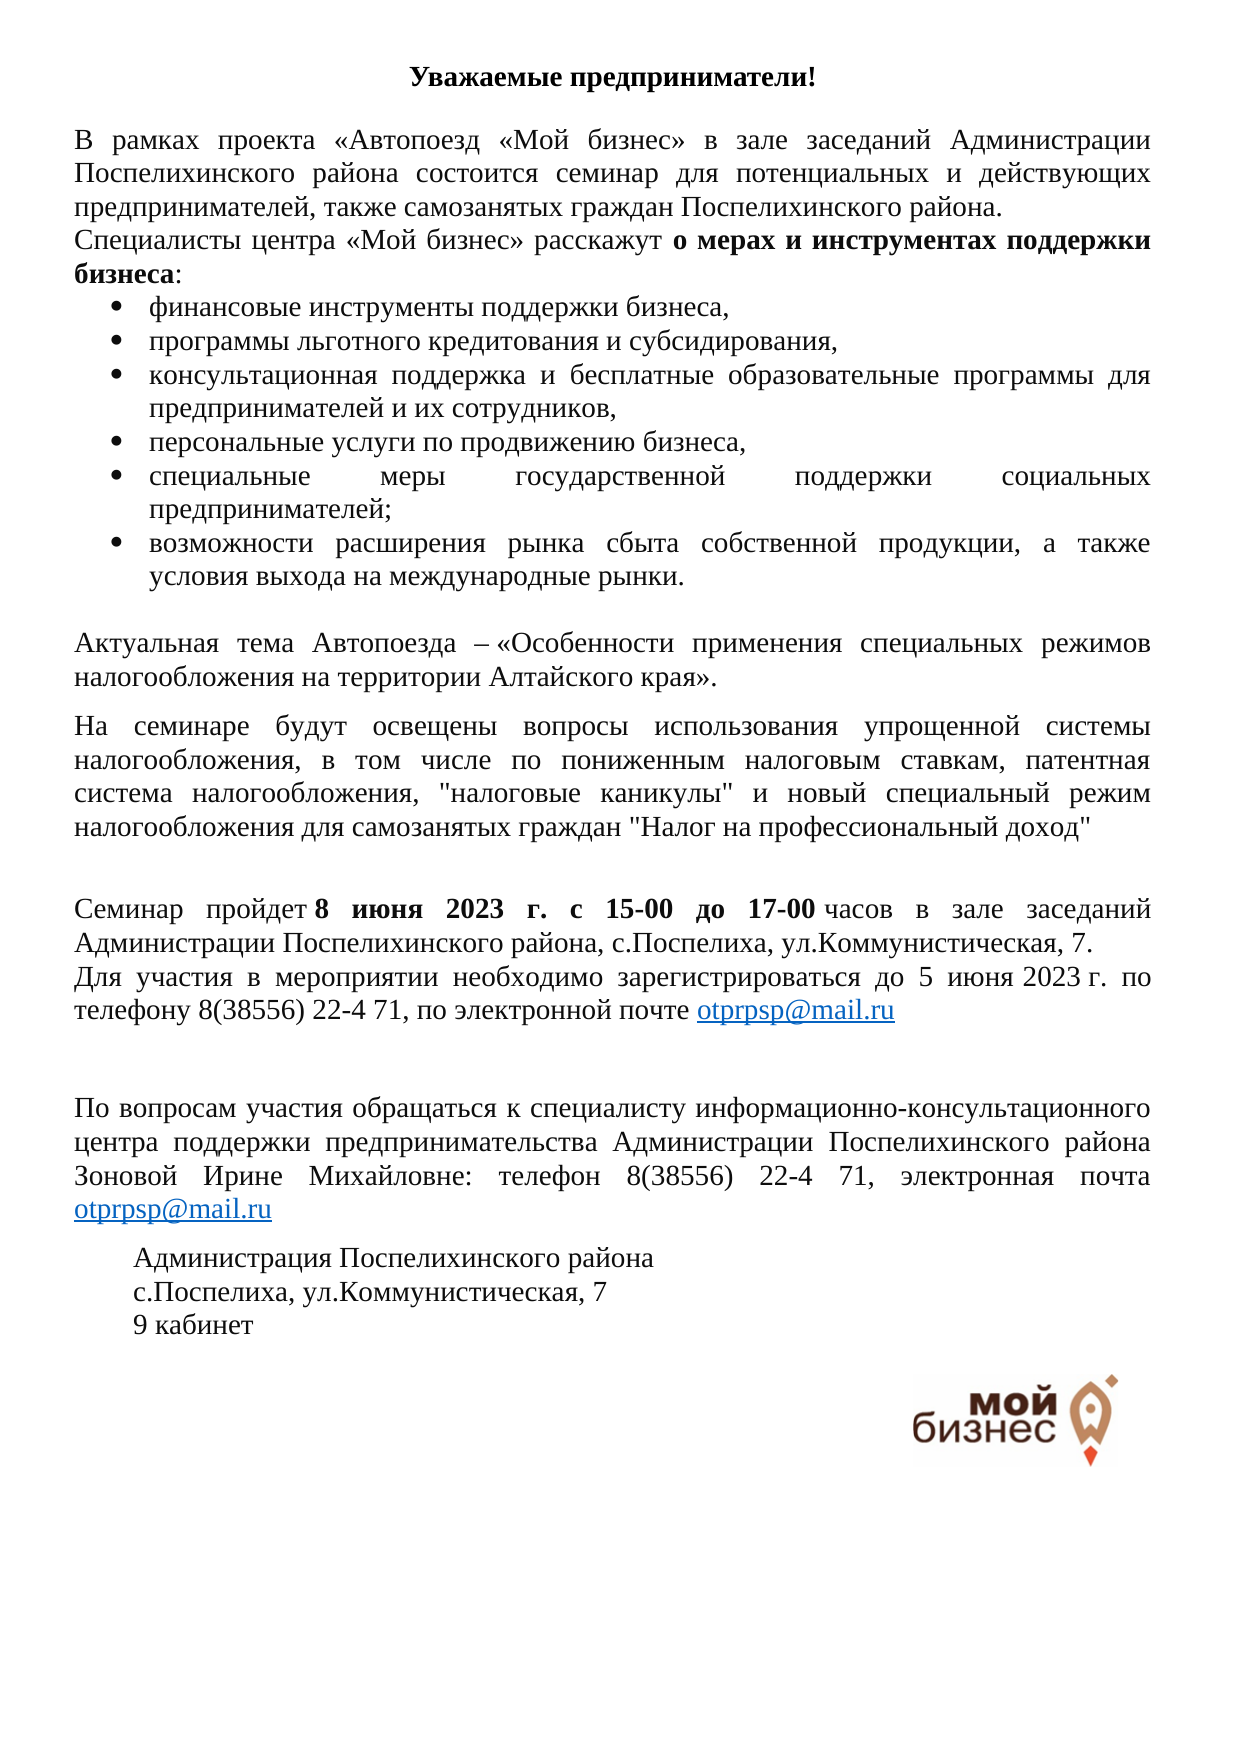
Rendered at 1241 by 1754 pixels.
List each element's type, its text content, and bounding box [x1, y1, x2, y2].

text Семинар пройдет 8 июня 2023 г. с 15-00 до 17-00 часов в зале заседаний Администрации Поспелихинского района, с.Поспелиха, ул.Коммунистическая, 7. [74, 892, 1152, 959]
text Специалисты центра «Мой бизнес» расскажут о мерах и инструментах поддержки бизнеса: [74, 222, 1152, 289]
list программы льготного кредитования и субсидирования, [111, 323, 1152, 357]
list возможности расширения рынка сбыта собственной продукции, а также условия выхода на международные рынки. [111, 525, 1152, 592]
list консультационная поддержка и бесплатные образовательные программы для предпринимателей и их сотрудников, [111, 357, 1152, 424]
list персональные услуги по продвижению бизнеса, [111, 424, 1152, 458]
list финансовые инструменты поддержки бизнеса, [111, 289, 1152, 323]
text Администрация Поспелихинского района [74, 1240, 1152, 1274]
text с.Поспелиха, ул.Коммунистическая, 7 [74, 1274, 1152, 1307]
text 9 кабинет [74, 1307, 1152, 1341]
text В рамках проекта «Автопоезд «Мой бизнес» в зале заседаний Администрации Поспелихинского района состоится семинар для потенциальных и действующих предпринимателей, также самозанятых граждан Поспелихинского района. [74, 122, 1152, 222]
list специальные меры государственной поддержки социальных предпринимателей; [111, 458, 1152, 525]
text По вопросам участия обращаться к специалисту информационно-консультационного центра поддержки предпринимательства Администрации Поспелихинского района Зоновой Ирине Михайловне: телефон 8(38556) 22-4 71, электронная почта otprpsp@mail.ru [74, 1091, 1152, 1225]
text Уважаемые предприниматели! [74, 59, 1152, 93]
text На семинаре будут освещены вопросы использования упрощенной системы налогообложения, в том числе по пониженным налоговым ставкам, патентная система налогообложения, "налоговые каникулы" и новый специальный режим налогообложения для самозанятых граждан "Налог на профессиональный доход" [74, 708, 1152, 842]
text Для участия в мероприятии необходимо зарегистрироваться до 5 июня 2023 г. по телефону 8(38556) 22-4 71, по электронной почте otprpsp@mail.ru [74, 959, 1152, 1026]
picture [913, 1374, 1119, 1467]
text Актуальная тема Автопоезда – «Особенности применения специальных режимов налогообложения на территории Алтайского края». [74, 626, 1152, 693]
